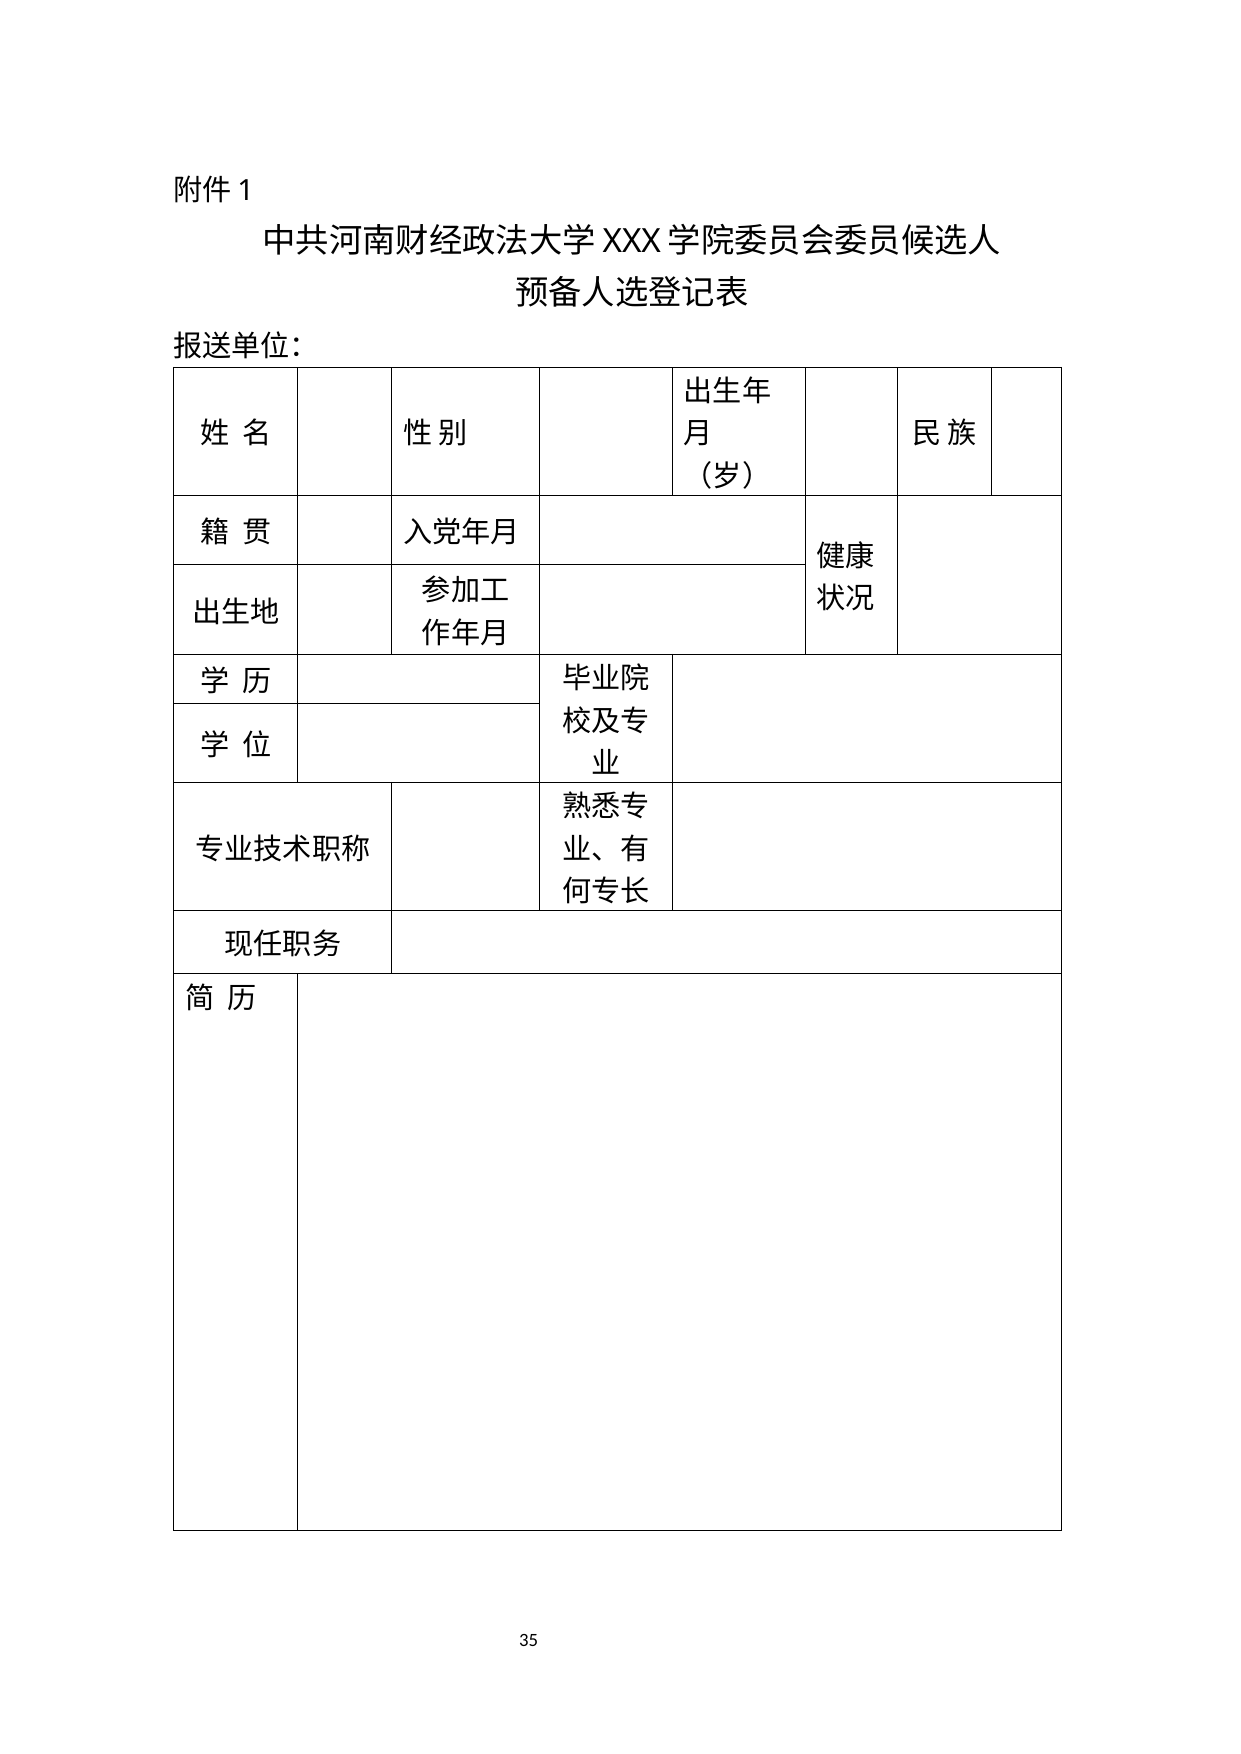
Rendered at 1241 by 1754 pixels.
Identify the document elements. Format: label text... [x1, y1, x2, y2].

table_cell 熟悉专业、有何专长 [540, 783, 672, 910]
table_cell [673, 783, 1061, 910]
table_header [992, 368, 1061, 495]
table_cell 现任职务 [174, 911, 391, 973]
table_cell [673, 655, 1061, 782]
table_cell [298, 974, 1061, 1530]
table_cell 出生地 [174, 565, 297, 654]
table_cell 籍 贯 [174, 496, 297, 563]
table_cell [392, 783, 539, 910]
text 预备人选登记表 [173, 263, 1090, 315]
table_cell 毕业院校及专业 [540, 655, 672, 782]
table_cell [540, 565, 805, 654]
table_header [540, 368, 672, 495]
table_cell 专业技术职称 [174, 783, 391, 910]
table_cell [298, 565, 391, 654]
table_cell [540, 496, 805, 563]
table_header 民 族 [898, 368, 991, 495]
text 报送单位： [173, 315, 1090, 367]
table_cell [298, 655, 539, 703]
table_header [806, 368, 897, 495]
table_cell 学 位 [174, 704, 297, 782]
table_cell 健康状况 [806, 496, 897, 654]
table_cell 参加工 作年月 [392, 565, 539, 654]
text 附件1 [173, 158, 1090, 211]
table_cell 入党年月 [392, 496, 539, 563]
table_cell [898, 496, 1061, 654]
table_cell [298, 496, 391, 563]
table_header 出生年月（岁） [673, 368, 805, 495]
table_cell [392, 911, 1061, 973]
table_cell 简 历 [174, 974, 297, 1530]
table_header 性 别 [392, 368, 539, 495]
table_header 姓 名 [174, 368, 297, 495]
table_cell 学 历 [174, 655, 297, 703]
table_cell [298, 704, 539, 782]
text 中共河南财经政法大学XXX学院委员会委员候选人 [173, 211, 1090, 263]
table_header [298, 368, 391, 495]
